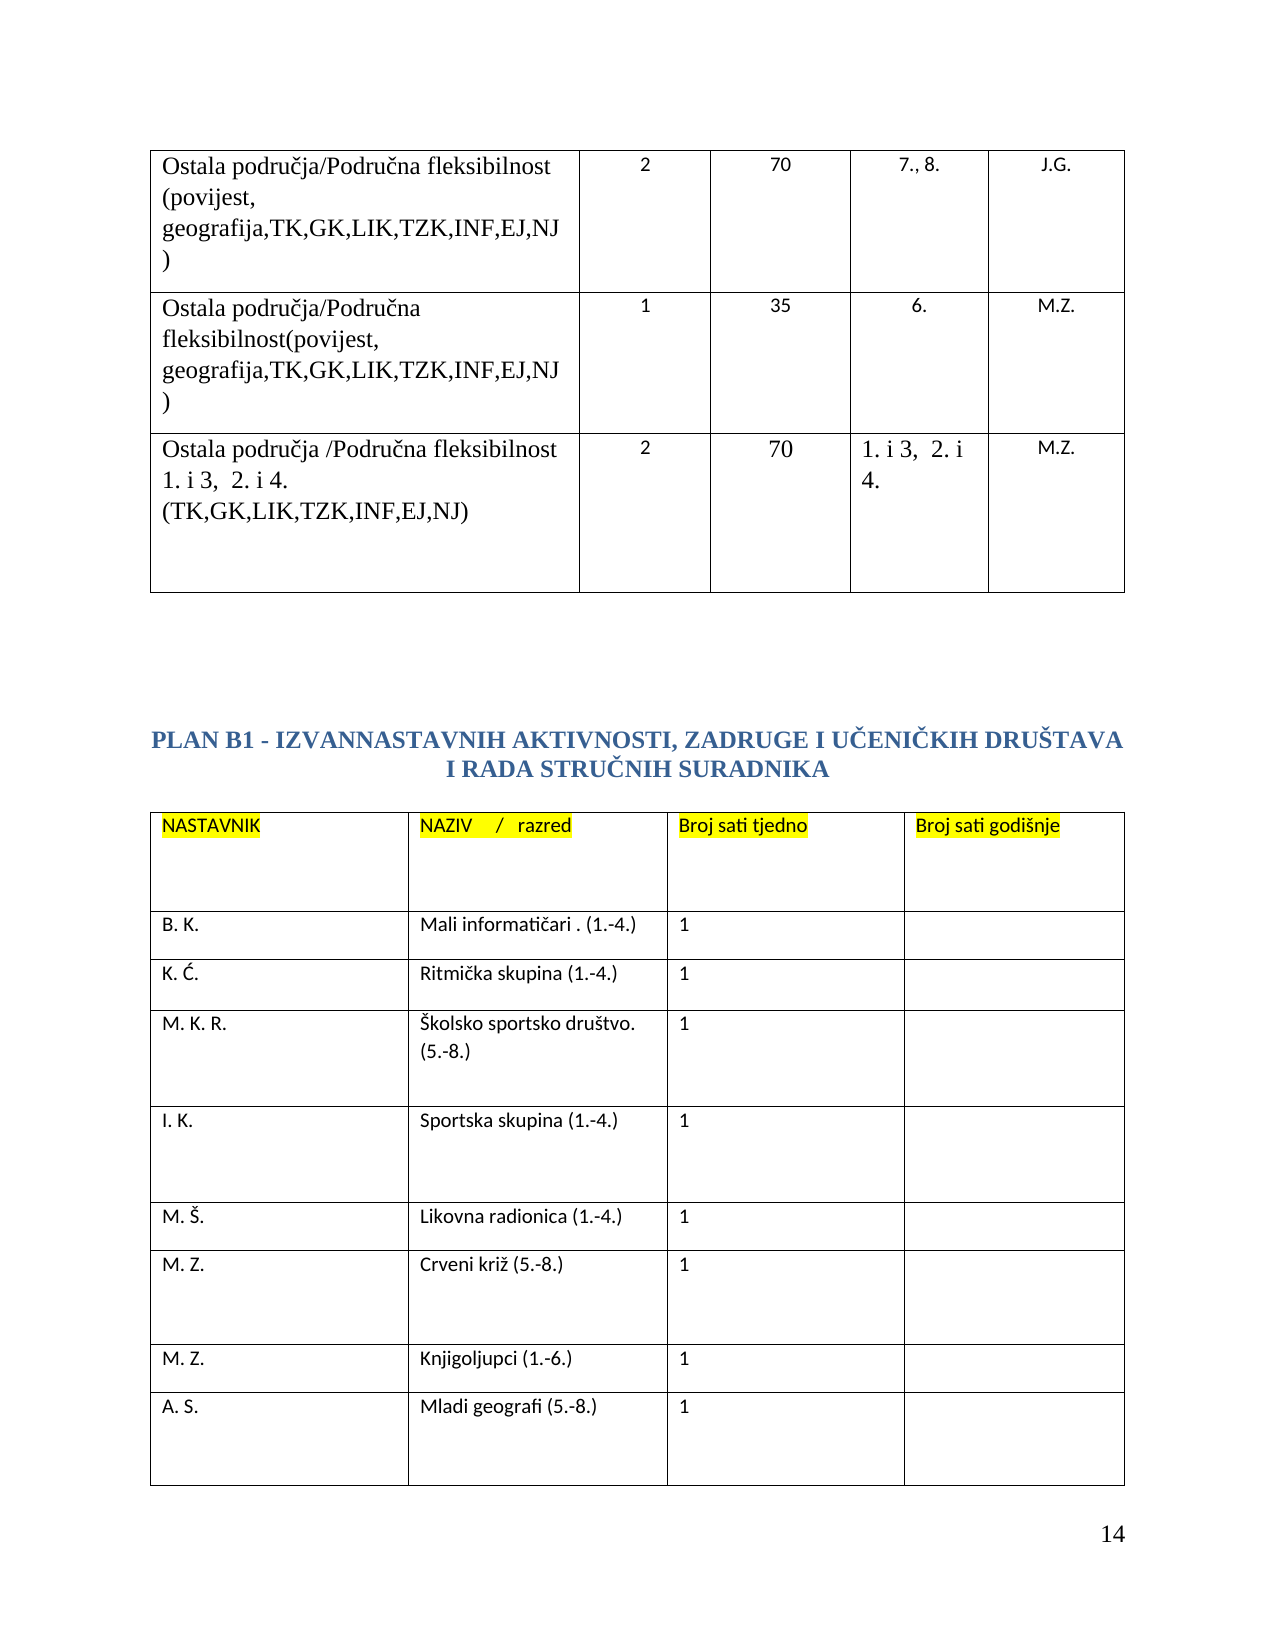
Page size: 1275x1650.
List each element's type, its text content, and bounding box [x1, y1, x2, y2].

table_cell 1 [668, 1203, 904, 1250]
table_cell M. K. R. [151, 1011, 408, 1106]
table_cell 1 [668, 1107, 904, 1202]
table_cell 70 [711, 151, 850, 292]
table_cell M. Z. [151, 1345, 408, 1392]
table_cell Ostala područja /Područna fleksibilnost 1. i 3, 2. i 4. (TK,GK,LIK,TZK,INF,EJ,NJ) [151, 434, 579, 592]
table_cell 7., 8. [851, 151, 988, 292]
table_cell Ostala područja/Područna fleksibilnost (povijest, geografija,TK,GK,LIK,TZK,INF,EJ,NJ) [151, 151, 579, 292]
table_cell [905, 1203, 1124, 1250]
table_cell Školsko sportsko društvo. (5.-8.) [409, 1011, 667, 1106]
table_cell A. S. [151, 1393, 408, 1485]
table_cell I. K. [151, 1107, 408, 1202]
table_cell [905, 912, 1124, 959]
table_cell M. Z. [151, 1251, 408, 1344]
table_cell 1 [668, 960, 904, 1009]
table_cell [905, 1393, 1124, 1485]
table_header NAZIV / razred [409, 813, 667, 911]
table_cell 1 [668, 1393, 904, 1485]
table_cell 2 [580, 151, 710, 292]
table_cell [905, 1011, 1124, 1106]
table_cell 1 [668, 912, 904, 959]
table_cell Ritmička skupina (1.-4.) [409, 960, 667, 1009]
table_cell Crveni križ (5.-8.) [409, 1251, 667, 1344]
table_cell 1 [580, 293, 710, 433]
table_cell K. Ć. [151, 960, 408, 1009]
table_header NASTAVNIK [151, 813, 408, 911]
table_cell [905, 1251, 1124, 1344]
table_cell M. Š. [151, 1203, 408, 1250]
table_header Broj sati godišnje [905, 813, 1124, 911]
table_cell B. K. [151, 912, 408, 959]
table_cell Sportska skupina (1.-4.) [409, 1107, 667, 1202]
table_cell [905, 1345, 1124, 1392]
table_cell [905, 1107, 1124, 1202]
table_header Broj sati tjedno [668, 813, 904, 911]
table_cell Mali informatičari . (1.-4.) [409, 912, 667, 959]
table_cell 70 [711, 434, 850, 592]
table_cell 1. i 3, 2. i 4. [851, 434, 988, 592]
table_cell Ostala područja/Područna fleksibilnost(povijest, geografija,TK,GK,LIK,TZK,INF,EJ,NJ) [151, 293, 579, 433]
table_cell Knjigoljupci (1.-6.) [409, 1345, 667, 1392]
table_cell 35 [711, 293, 850, 433]
table_cell M.Z. [989, 434, 1124, 592]
table_cell 1 [668, 1345, 904, 1392]
table_cell Mladi geografi (5.-8.) [409, 1393, 667, 1485]
table_cell 1 [668, 1251, 904, 1344]
table_cell M.Z. [989, 293, 1124, 433]
table_cell [905, 960, 1124, 1009]
text PLAN B1 - IZVANNASTAVNIH AKTIVNOSTI, ZADRUGE I UČENIČKIH DRUŠTAVA I RADA STRUČNIH SURADNIKA [150, 725, 1125, 783]
table_cell 6. [851, 293, 988, 433]
table_cell Likovna radionica (1.-4.) [409, 1203, 667, 1250]
table_cell J.G. [989, 151, 1124, 292]
table_cell 2 [580, 434, 710, 592]
table_cell 1 [668, 1011, 904, 1106]
